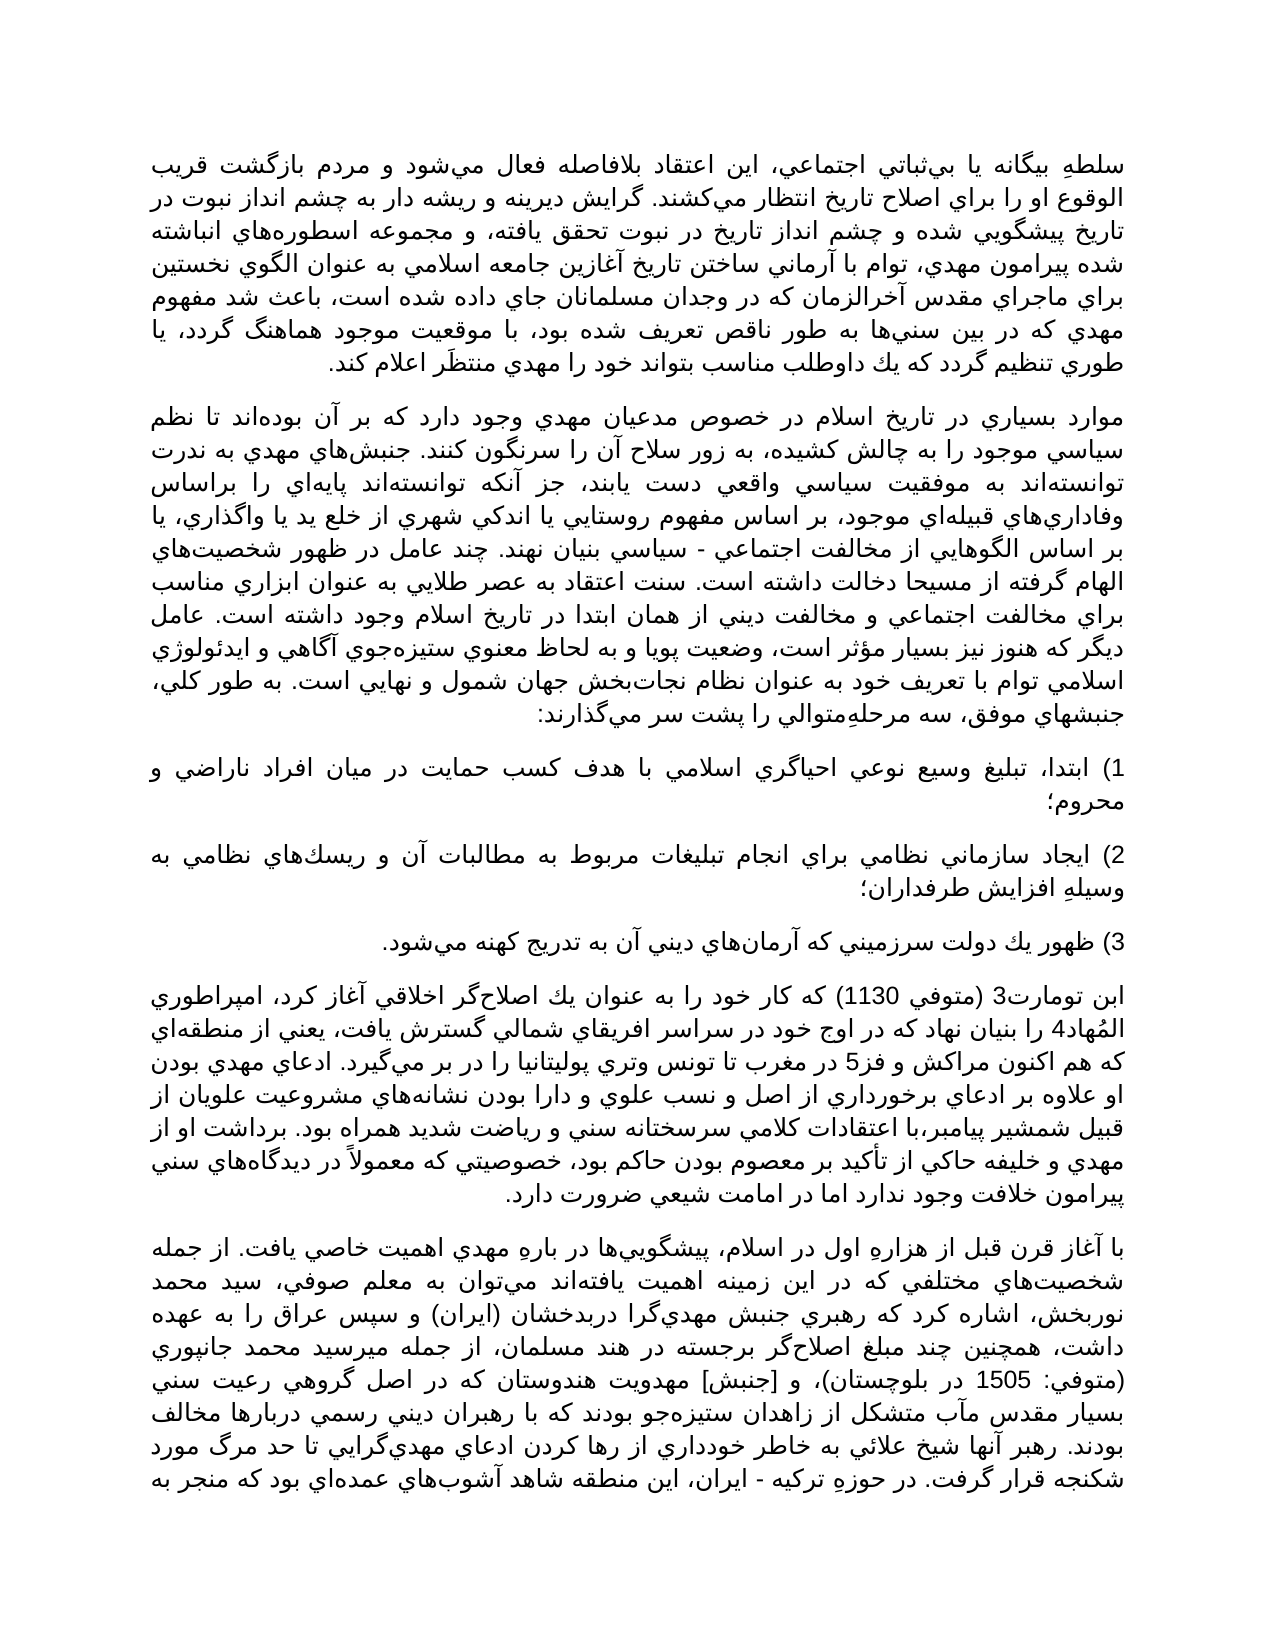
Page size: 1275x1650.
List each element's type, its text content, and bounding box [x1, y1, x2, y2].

text 1) ابتدا، تبليغ‌ وسيع‌ نوعي‌ احياگري‌ اسلامي‌ با هدف‌ كسب‌ حمايت‌ در ميان‌ افراد ناراضي‌ و محروم؛ [150, 753, 1125, 815]
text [150, 1233, 1125, 1492]
text ابن‌ تومارت3 (متوفي‌ 1130) كه‌ كار خود را به‌ عنوان‌ يك‌ اصلاح‌گر اخلاقي‌ آغاز كرد، امپراطوري‌ المُهاد4 را بنيان‌ نهاد كه‌ در اوج‌ خود در سراسر افريقاي‌ شمالي‌ گسترش‌ يافت، يعني‌ از منطقه‌اي‌ كه‌ هم‌ اكنون‌ مراكش‌ و فز5 در مغرب‌ تا تونس‌ وتري‌ پوليتانيا را در بر مي‌گيرد. ادعاي‌ مهدي‌ بودن‌ او علاوه‌ بر ادعاي‌ برخورداري‌ از اصل‌ و نسب‌ علوي‌ و دارا بودن‌ نشانه‌هاي‌ مشروعيت‌ علويان‌ از قبيل‌ شمشير پيامبر،با اعتقادات‌ كلامي‌ سرسختانه‌ سني‌ و رياضت‌ شديد همراه‌ بود. برداشت‌ او از مهدي‌ و خليفه‌ حاكي‌ از تأكيد بر معصوم‌ بودن‌ حاكم‌ بود، خصوصيتي‌ كه‌ معمولاً در ديدگاه‌هاي‌ سني‌ پيرامون‌ خلافت‌ وجود ندارد اما در امامت‌ شيعي‌ ضرورت‌ دارد. [150, 981, 1125, 1207]
text 3) ظهور يك‌ دولت‌ سرزميني‌ كه‌ آرمان‌هاي‌ ديني‌ آن‌ به‌ تدريج‌ كهنه‌ مي‌شود. [150, 927, 1125, 956]
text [150, 150, 1125, 377]
text موارد بسياري‌ در تاريخ‌ اسلام‌ در خصوص‌ مدعيان‌ مهدي‌ وجود دارد كه‌ بر آن‌ بوده‌اند تا نظم‌ سياسي‌ موجود را به‌ چالش‌ كشيده، به‌ زور سلاح‌ آن‌ را سرنگون‌ كنند. جنبش‌هاي‌ مهدي‌ به‌ ندرت‌ توانسته‌اند به‌ موفقيت‌ سياسي‌ واقعي‌ دست‌ يابند، جز آنكه‌ توانسته‌اند پايه‌اي‌ را براساس‌ وفاداري‌هاي‌ قبيله‌اي‌ موجود، بر اساس‌ مفهوم‌ روستايي‌ يا اندكي‌ شهري‌ از خلع‌ يد يا واگذاري، يا بر اساس‌ الگوهايي‌ از مخالفت‌ اجتماعي‌ - سياسي‌ بنيان‌ نهند. چند عامل‌ در ظهور شخصيت‌هاي‌ الهام‌ گرفته‌ از مسيحا دخالت‌ داشته‌ است. سنت‌ اعتقاد به‌ عصر طلايي‌ به‌ عنوان‌ ابزاري‌ مناسب‌ براي‌ مخالفت‌ اجتماعي‌ و مخالفت‌ ديني‌ از همان‌ ابتدا در تاريخ‌ اسلام‌ وجود داشته‌ است. عامل‌ ديگر كه‌ هنوز نيز بسيار مؤ‌ثر است، وضعيت‌ پويا و به‌ لحاظ‌ معنوي‌ ستيزه‌جوي‌ آگاهي‌ و ايدئولوژي‌ اسلامي‌ توام‌ با تعريف‌ خود به‌ عنوان‌ نظام‌ نجات‌بخش‌ جهان‌ شمول‌ و نهايي‌ است. به‌ طور كلي، جنبشهاي‌ موفق، سه‌ مرحلهِ‌‌متوالي‌ را پشت ‌سر مي‌گذارند: [150, 402, 1125, 728]
text 2) ايجاد سازماني‌ نظامي‌ براي‌ انجام‌ تبليغات‌ مربوط‌ به‌ مطالبات‌ آن‌ و ريسك‌هاي‌ نظامي‌ به‌ وسيلهِ‌ افزايش‌ طرفداران؛ [150, 840, 1125, 902]
